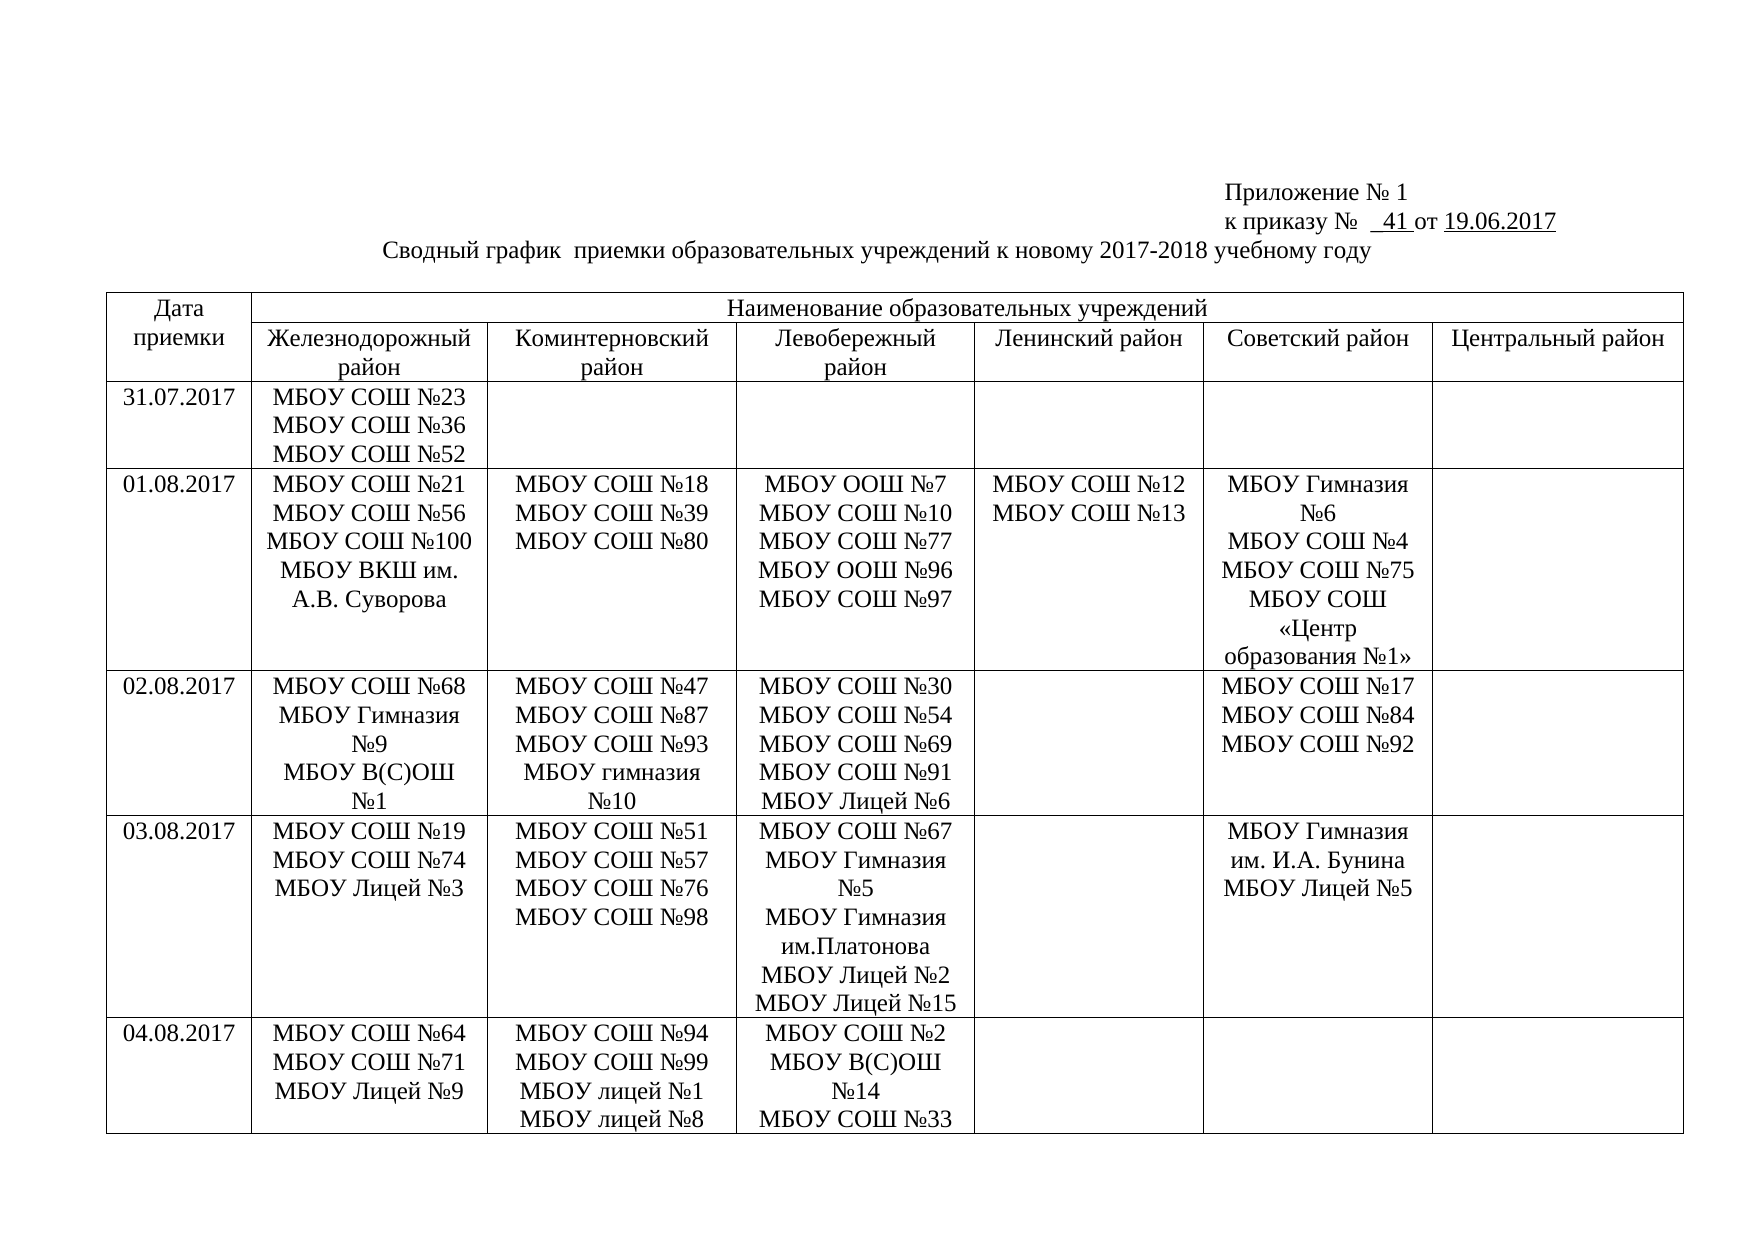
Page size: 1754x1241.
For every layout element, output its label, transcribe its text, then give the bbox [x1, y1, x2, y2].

table_cell 04.08.2017 [107, 1018, 251, 1133]
table_cell МБОУ Гимназия №6 МБОУ СОШ №4 МБОУ СОШ №75 МБОУ СОШ «Центр образования №1» [1204, 469, 1432, 670]
table_cell МБОУ Гимназия им. И.А. Бунина МБОУ Лицей №5 [1204, 816, 1432, 1017]
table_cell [737, 1018, 974, 1133]
table_cell Ленинский район [975, 323, 1203, 381]
table_cell МБОУ СОШ №23 МБОУ СОШ №36 МБОУ СОШ №52 [252, 382, 487, 468]
table_cell 02.08.2017 [107, 671, 251, 815]
table_cell [1433, 469, 1683, 670]
table_cell МБОУ СОШ №19 МБОУ СОШ №74 МБОУ Лицей №3 [252, 816, 487, 1017]
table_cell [488, 1018, 736, 1133]
table_cell [975, 382, 1203, 468]
table_cell МБОУ СОШ №12 МБОУ СОШ №13 [975, 469, 1203, 670]
table_cell Левобережный район [737, 323, 974, 381]
table_cell [1433, 671, 1683, 815]
table_cell МБОУ СОШ №21 МБОУ СОШ №56 МБОУ СОШ №100 МБОУ ВКШ им. А.В. Суворова [252, 469, 487, 670]
table_cell [975, 1018, 1203, 1133]
table_cell МБОУ СОШ №30 МБОУ СОШ №54 МБОУ СОШ №69 МБОУ СОШ №91 МБОУ Лицей №6 [737, 671, 974, 815]
table_cell 01.08.2017 [107, 469, 251, 670]
table_cell МБОУ ООШ №7 МБОУ СОШ №10 МБОУ СОШ №77 МБОУ ООШ №96 МБОУ СОШ №97 [737, 469, 974, 670]
table_cell [737, 382, 974, 468]
table_cell [1433, 382, 1683, 468]
text Приложение № 1 [118, 177, 1636, 206]
table_header Дата приемки [107, 293, 251, 381]
table_cell МБОУ СОШ №67 МБОУ Гимназия №5 МБОУ Гимназия им.Платонова МБОУ Лицей №2 МБОУ Лицей №15 [737, 816, 974, 1017]
table_header Наименование образовательных учреждений [252, 293, 1683, 322]
table_cell МБОУ СОШ №68 МБОУ Гимназия №9 МБОУ В(С)ОШ №1 [252, 671, 487, 815]
table_cell 31.07.2017 [107, 382, 251, 468]
table_cell [975, 671, 1203, 815]
table_cell [1433, 816, 1683, 1017]
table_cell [252, 1018, 487, 1133]
table_cell Железнодорожный район [252, 323, 487, 381]
table_cell [488, 382, 736, 468]
table_cell 03.08.2017 [107, 816, 251, 1017]
table_cell МБОУ СОШ №51 МБОУ СОШ №57 МБОУ СОШ №76 МБОУ СОШ №98 [488, 816, 736, 1017]
text к приказу № _41 от 19.06.2017 [118, 206, 1636, 235]
text Сводный график приемки образовательных учреждений к новому 2017-2018 учебному году [118, 235, 1636, 263]
table_cell Центральный район [1433, 323, 1683, 381]
table_cell [1204, 382, 1432, 468]
table_cell Коминтерновский район [488, 323, 736, 381]
table_cell Советский район [1204, 323, 1432, 381]
table_cell МБОУ СОШ №18 МБОУ СОШ №39 МБОУ СОШ №80 [488, 469, 736, 670]
table_cell [1433, 1018, 1683, 1133]
table_cell [975, 816, 1203, 1017]
table_cell МБОУ СОШ №17 МБОУ СОШ №84 МБОУ СОШ №92 [1204, 671, 1432, 815]
table_cell [1204, 1018, 1432, 1133]
table_cell МБОУ СОШ №47 МБОУ СОШ №87 МБОУ СОШ №93 МБОУ гимназия №10 [488, 671, 736, 815]
